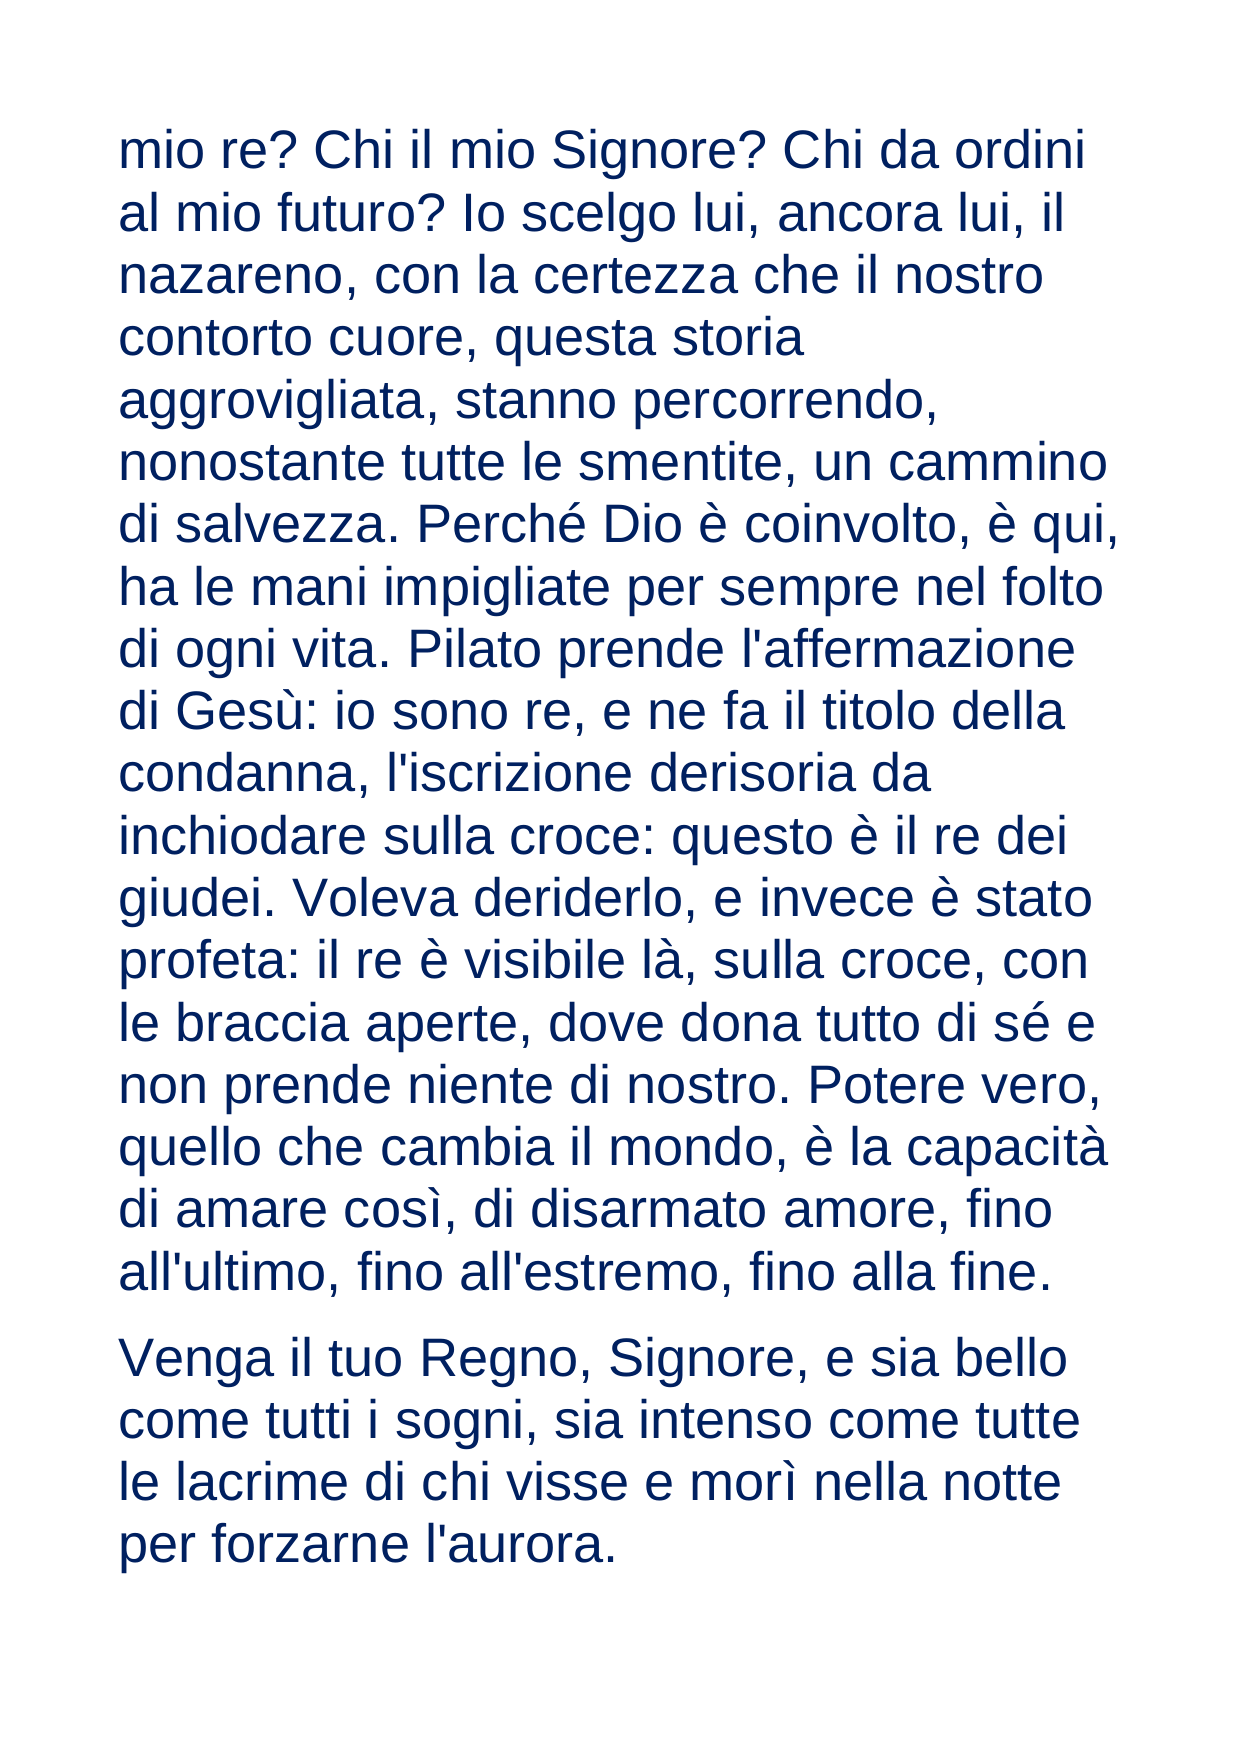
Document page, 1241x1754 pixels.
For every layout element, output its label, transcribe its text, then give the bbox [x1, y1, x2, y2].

text Venga il tuo Regno, Signore, e sia bello come tutti i sogni, sia intenso come tutte le lacrime di chi visse e morì nella notte per forzarne l'aurora. [118, 1325, 1122, 1574]
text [118, 118, 1122, 1302]
